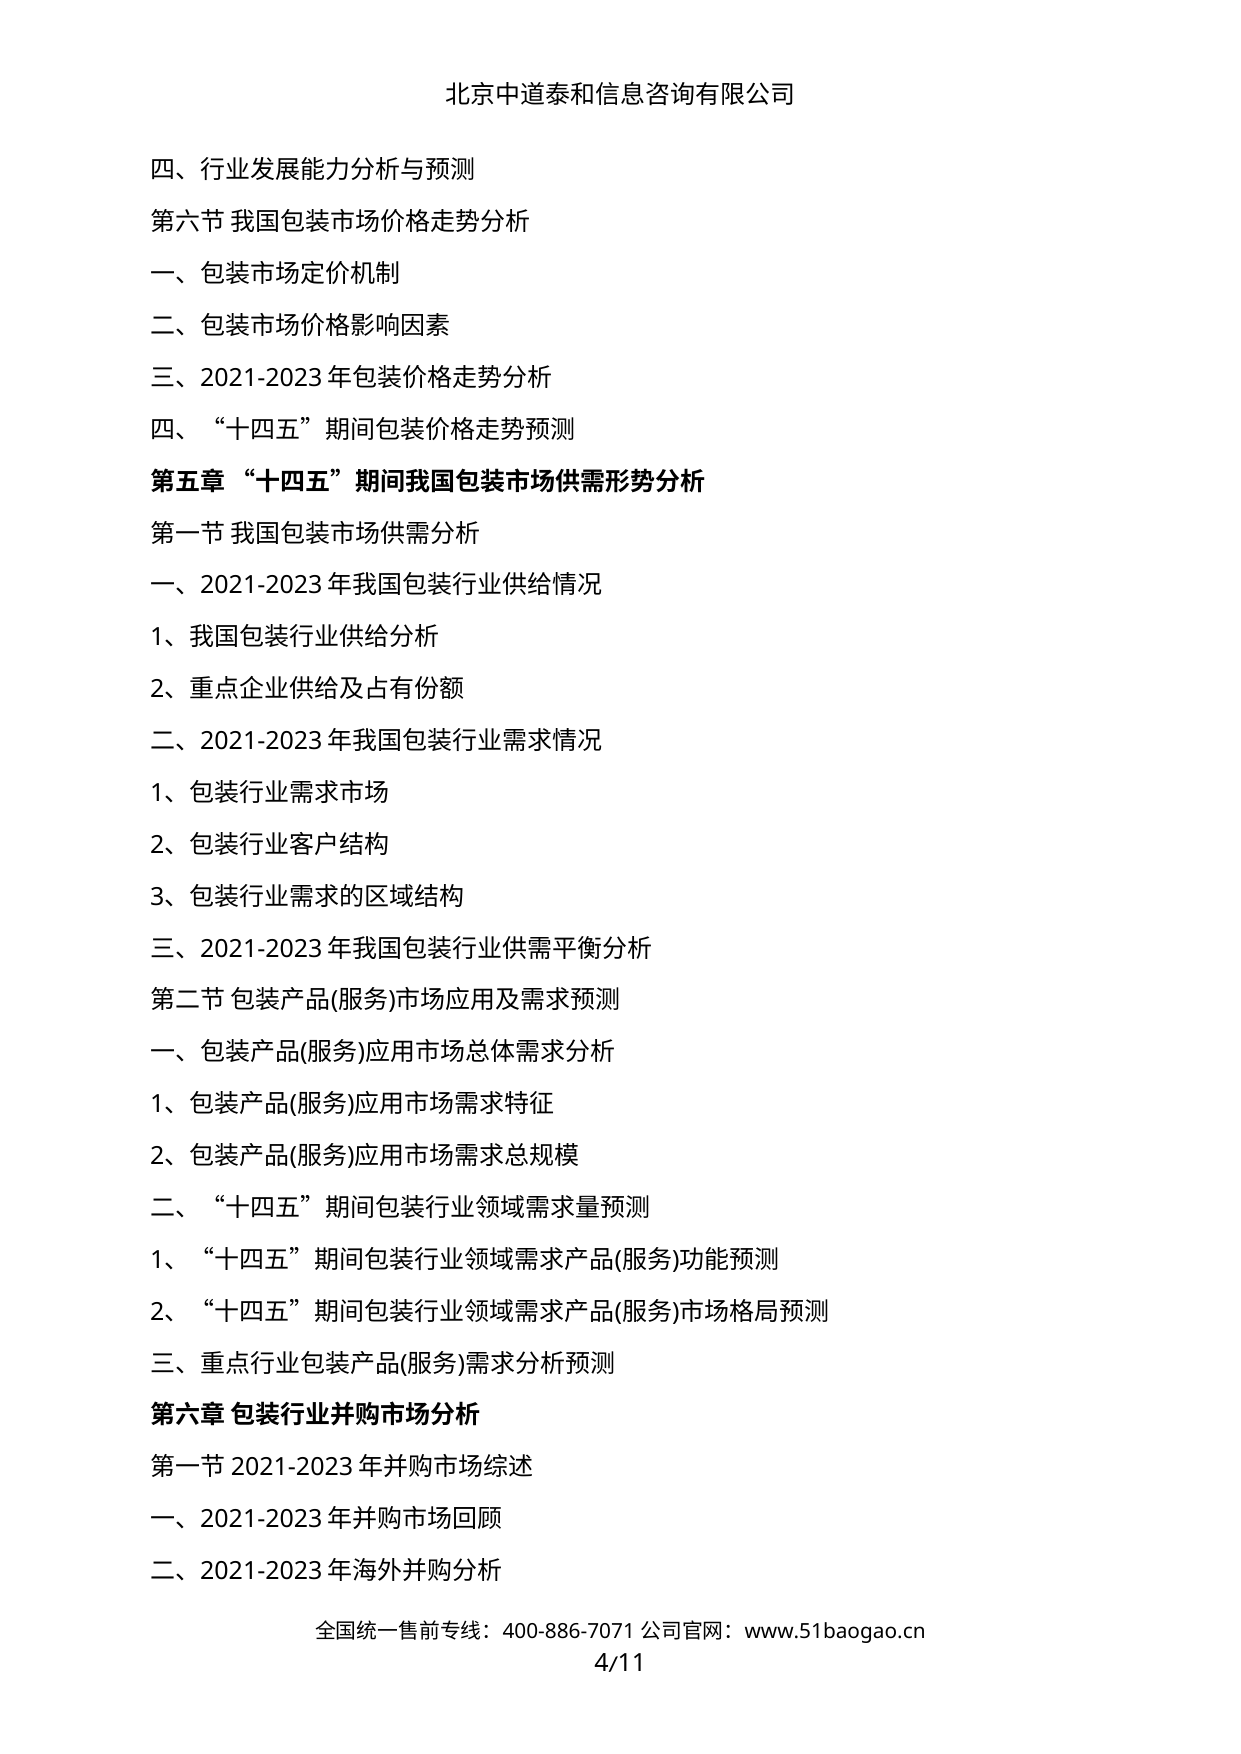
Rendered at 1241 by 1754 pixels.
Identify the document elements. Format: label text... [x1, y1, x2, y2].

text 三、2021-2023年包装价格走势分析 [150, 357, 1090, 394]
text 2、重点企业供给及占有份额 [150, 669, 1090, 705]
text 四、行业发展能力分析与预测 [150, 150, 1090, 186]
text 三、重点行业包装产品(服务)需求分析预测 [150, 1343, 1090, 1379]
text 二、2021-2023年海外并购分析 [150, 1551, 1090, 1587]
text 3、包装行业需求的区域结构 [150, 876, 1090, 912]
text 二、2021-2023年我国包装行业需求情况 [150, 721, 1090, 757]
text 一、包装产品(服务)应用市场总体需求分析 [150, 1032, 1090, 1068]
text 一、包装市场定价机制 [150, 254, 1090, 290]
text 2、包装产品(服务)应用市场需求总规模 [150, 1136, 1090, 1172]
text 2、“十四五”期间包装行业领域需求产品(服务)市场格局预测 [150, 1291, 1090, 1327]
text 第一节 2021-2023年并购市场综述 [150, 1447, 1090, 1483]
text 1、“十四五”期间包装行业领域需求产品(服务)功能预测 [150, 1239, 1090, 1276]
text 第一节 我国包装市场供需分析 [150, 513, 1090, 549]
text 四、“十四五”期间包装价格走势预测 [150, 409, 1090, 446]
text 第六节 我国包装市场价格走势分析 [150, 202, 1090, 238]
text 一、2021-2023年我国包装行业供给情况 [150, 565, 1090, 601]
text 2、包装行业客户结构 [150, 824, 1090, 861]
text 第六章 包装行业并购市场分析 [150, 1395, 1090, 1431]
text 三、2021-2023年我国包装行业供需平衡分析 [150, 928, 1090, 964]
text 1、包装产品(服务)应用市场需求特征 [150, 1084, 1090, 1120]
text 1、包装行业需求市场 [150, 772, 1090, 809]
text 1、我国包装行业供给分析 [150, 617, 1090, 653]
text 二、“十四五”期间包装行业领域需求量预测 [150, 1187, 1090, 1224]
text 二、包装市场价格影响因素 [150, 306, 1090, 342]
text 第五章 “十四五”期间我国包装市场供需形势分析 [150, 461, 1090, 497]
text 第二节 包装产品(服务)市场应用及需求预测 [150, 980, 1090, 1016]
text 一、2021-2023年并购市场回顾 [150, 1499, 1090, 1535]
